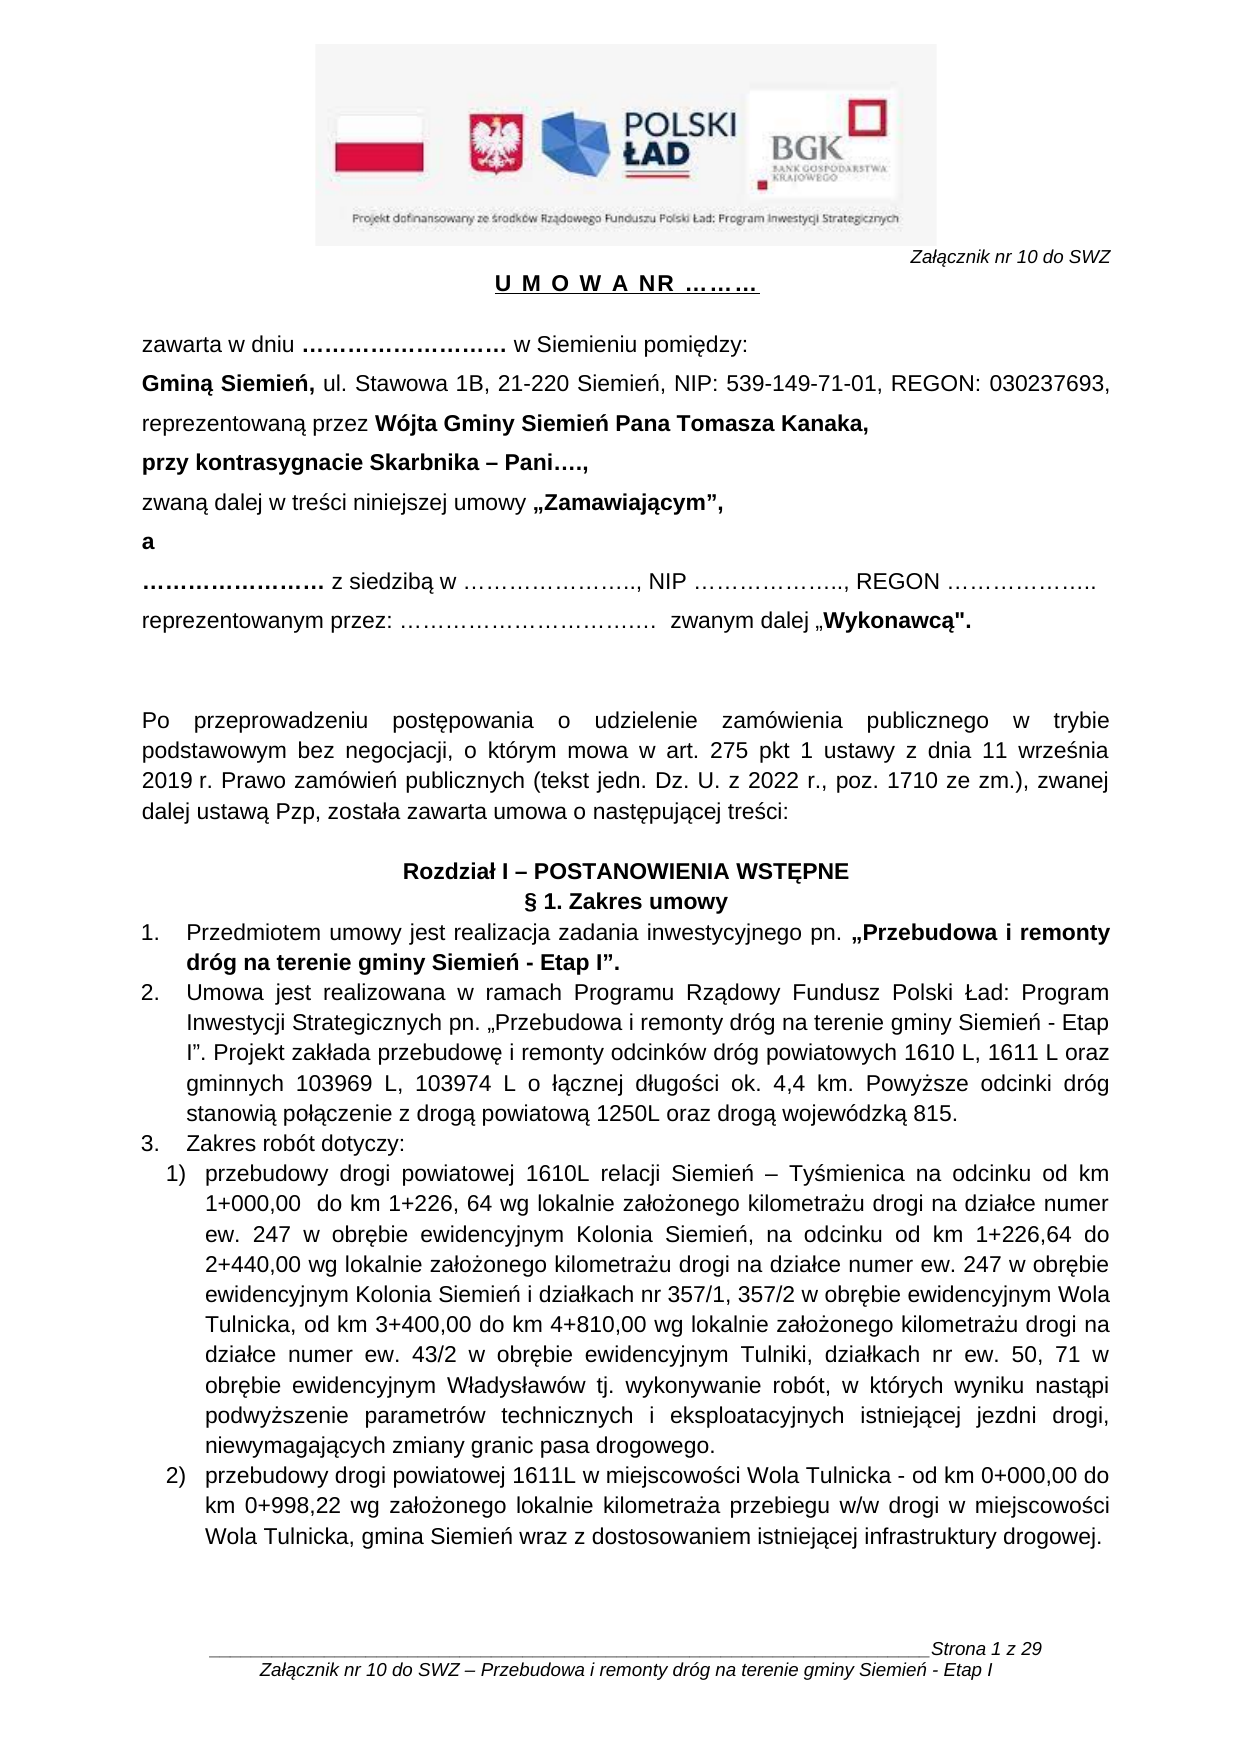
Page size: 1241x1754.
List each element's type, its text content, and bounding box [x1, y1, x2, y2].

text przy kontrasygnacie Skarbnika – Pani…., [142, 449, 1110, 476]
text zwaną dalej w treści niniejszej umowy „Zamawiającym”, [142, 489, 1110, 515]
text Po przeprowadzeniu postępowania o udzielenie zamówienia publicznego w trybie podstawowym bez negocjacji, o którym mowa w art. 275 pkt 1 ustawy z dnia 11 września 2019 r. Prawo zamówień publicznych (tekst jedn. Dz. U. z 2022 r., poz. 1710 ze zm.), zwanej dalej ustawą Pzp, została zawarta umowa o następującej treści: [142, 707, 1110, 824]
picture [315, 44, 937, 246]
list Umowa jest realizowana w ramach Programu Rządowy Fundusz Polski Ład: Program Inwestycji Strategicznych pn. „Przebudowa i remonty dróg na terenie gminy Siemień - Etap I”. Projekt zakłada przebudowę i remonty odcinków dróg powiatowych 1610 L, 1611 L oraz gminnych 103969 L, 103974 L o łącznej długości ok. 4,4 km. Powyższe odcinki dróg stanowią połączenie z drogą powiatową 1250L oraz drogą wojewódzką 815. [141, 979, 1110, 1126]
text zawarta w dniu ……………………… w Siemieniu pomiędzy: [142, 331, 1110, 357]
list przebudowy drogi powiatowej 1610L relacji Siemień – Tyśmienica na odcinku od km 1+000,00 do km 1+226, 64 wg lokalnie założonego kilometrażu drogi na działce numer ew. 247 w obrębie ewidencyjnym Kolonia Siemień, na odcinku od km 1+226,64 do 2+440,00 wg lokalnie założonego kilometrażu drogi na działce numer ew. 247 w obrębie ewidencyjnym Kolonia Siemień i działkach nr 357/1, 357/2 w obrębie ewidencyjnym Wola Tulnicka, od km 3+400,00 do km 4+810,00 wg lokalnie założonego kilometrażu drogi na działce numer ew. 43/2 w obrębie ewidencyjnym Tulniki, działkach nr ew. 50, 71 w obrębie ewidencyjnym Władysławów tj. wykonywanie robót, w których wyniku nastąpi podwyższenie parametrów technicznych i eksploatacyjnych istniejącej jezdni drogi, niewymagających zmiany granic pasa drogowego. [186, 1160, 1110, 1458]
list przebudowy drogi powiatowej 1611L w miejscowości Wola Tulnicka - od km 0+000,00 do km 0+998,22 wg założonego lokalnie kilometraża przebiegu w/w drogi w miejscowości Wola Tulnicka, gmina Siemień wraz z dostosowaniem istniejącej infrastruktury drogowej. [186, 1462, 1110, 1549]
text § 1. Zakres umowy [142, 888, 1110, 914]
text …………………… z siedzibą w ………………….., NIP ……………….., REGON ……………….. [142, 568, 1110, 594]
list Przedmiotem umowy jest realizacja zadania inwestycyjnego pn. „Przebudowa i remonty dróg na terenie gminy Siemień - Etap I”. [141, 918, 1110, 975]
text reprezentowanym przez: ………………………….… zwanym dalej „Wykonawcą". [142, 607, 1110, 633]
text Rozdział I – POSTANOWIENIA WSTĘPNE [142, 858, 1110, 884]
list Zakres robót dotyczy: [141, 1130, 1110, 1156]
text Załącznik nr 10 do SWZ [142, 246, 1110, 267]
text a [142, 528, 1110, 554]
subtitle U M O W A NR ……… [142, 270, 1110, 297]
text Gminą Siemień, ul. Stawowa 1B, 21-220 Siemień, NIP: 539-149-71-01, REGON: 030237693, reprezentowaną przez Wójta Gminy Siemień Pana Tomasza Kanaka, [142, 370, 1110, 436]
